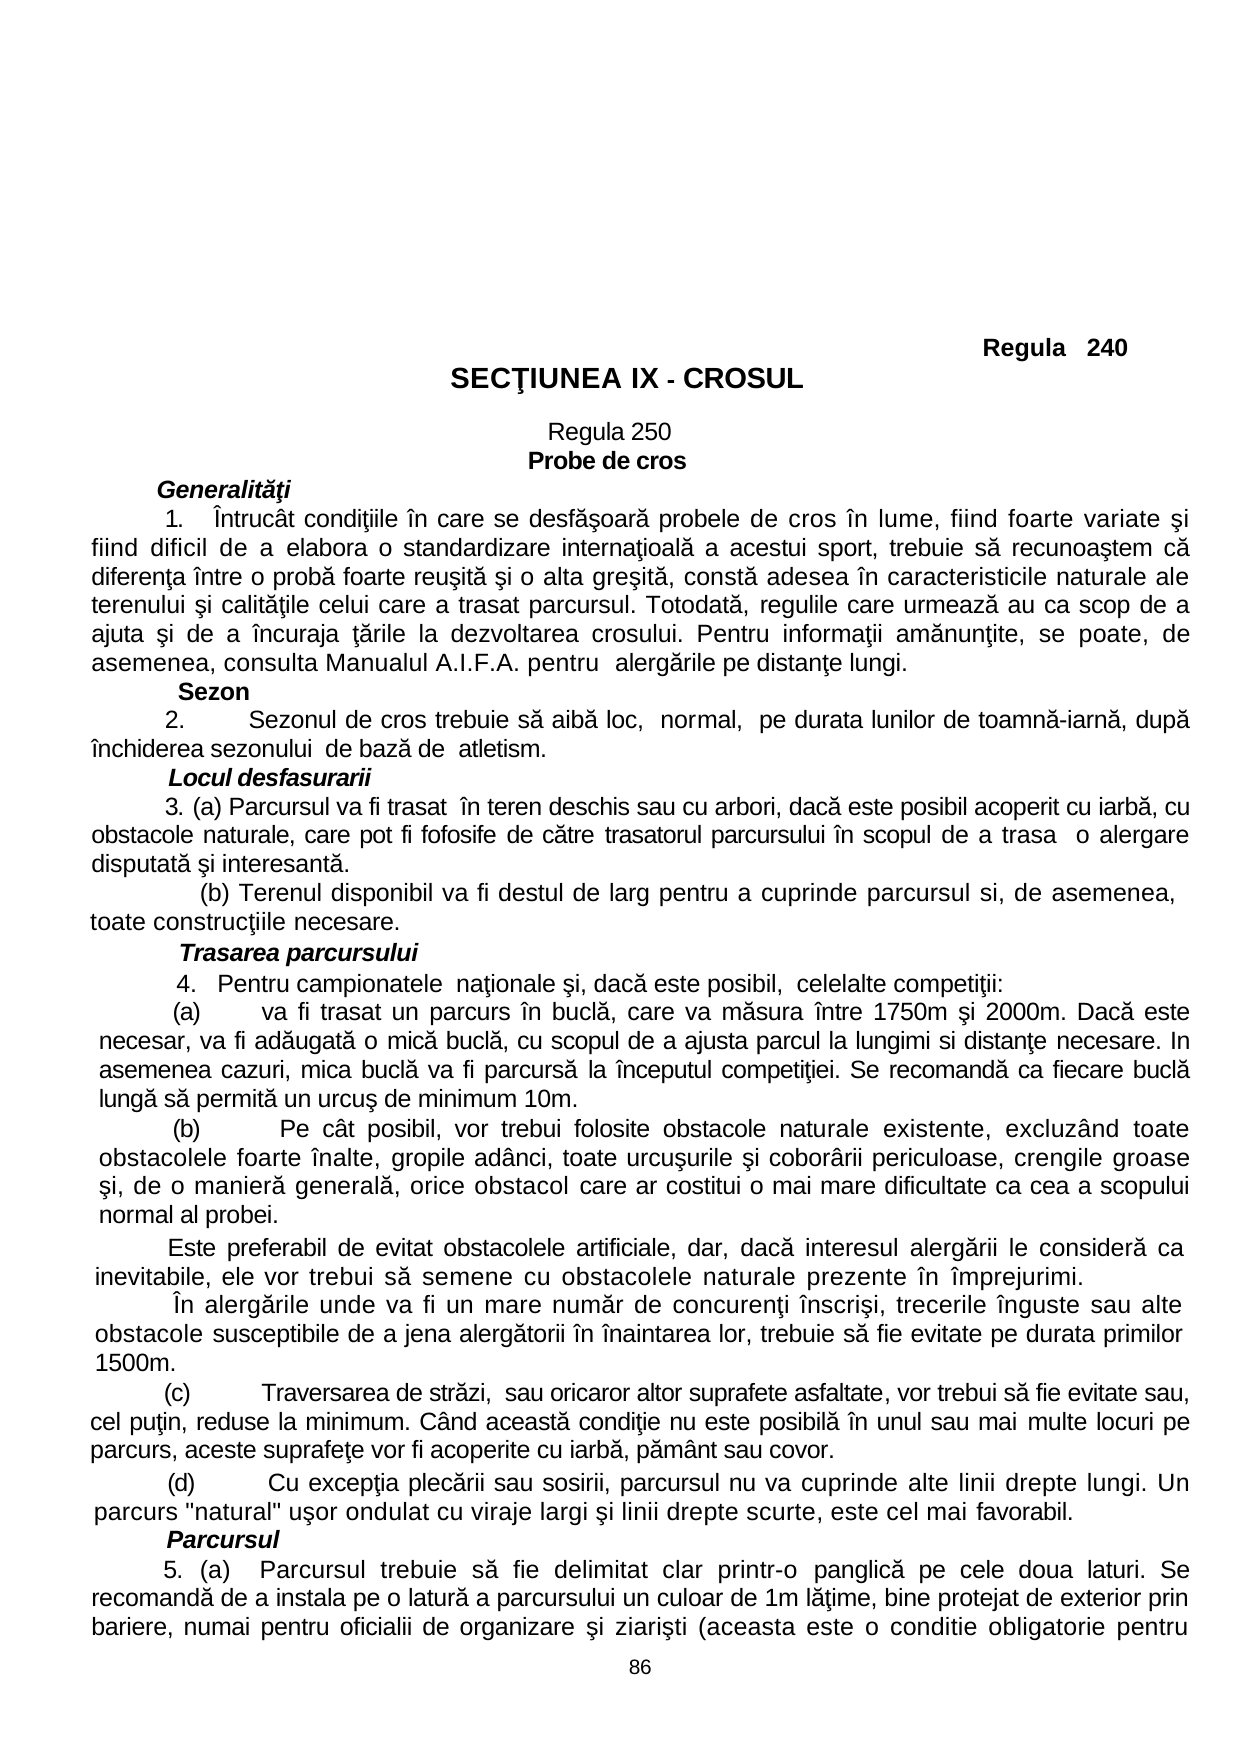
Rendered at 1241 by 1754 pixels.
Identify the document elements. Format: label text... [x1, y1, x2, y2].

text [91, 1554, 1190, 1641]
list va fi trasat un parcurs în buclă, care va măsura între 1750m şi 2000m. Dacă este necesar, va fi adăugată o mică buclă, cu scopul de a ajusta parcul la lungimi si distanţe necesare. In asemenea cazuri, mica buclă va fi parcursă la începutul competiţiei. Se recomandă ca fiecare buclă lungă să permită un urcuş de minimum 10m. [98, 997, 1190, 1112]
text 4. Pentru campionatele naţionale şi, dacă este posibil, celelalte competiţii: [104, 969, 1190, 997]
text Parcursul [93, 1525, 1190, 1554]
text Este preferabil de evitat obstacolele artificiale, dar, dacă interesul alergării le consideră ca inevitabile, ele vor trebui să semene cu obstacolele naturale prezente în împrejurimi............... În........În alergările unde va fi un mare număr de concurenţi înscrişi, trecerile înguste sau alte obstacole susceptibile de a jena alergătorii în înaintarea lor, trebuie să fie evitate pe durata primilor 1500m. [94, 1233, 1184, 1377]
text SECŢIUNEA IX - CROSUL [90, 361, 1190, 395]
list Sezonul de cros trebuie să aibă loc, normal, pe durata lunilor de toamnă-iarnă, după închiderea sezonului de bază de atletism. [91, 705, 1190, 763]
list Întrucât condiţiile în care se desfăşoară probele de cros în lume, fiind foarte variate şi fiind dificil de a elabora o standardizare internaţioală a acestui sport, trebuie să recunoaştem că diferenţa între o probă foarte reuşită şi o alta greşită, constă adesea în caracteristicile naturale ale terenului şi calităţile celui care a trasat parcursul. Totodată, regulile care urmează au ca scop de a ajuta şi de a încuraja ţările la dezvoltarea crosului. Pentru informaţii amănunţite, se poate, de asemenea, consulta Manualul A.I.F.A. pentru alergările pe distanţe lungi. [91, 504, 1190, 677]
text Regula 240 [90, 333, 1190, 361]
text Locul desfasurarii [168, 763, 1190, 792]
text Probe de cros [169, 446, 1022, 475]
text Regula 250 [90, 417, 1189, 446]
text Sezon [91, 677, 1190, 705]
text Trasarea parcursului [178, 938, 1190, 967]
text Generalităţi [90, 475, 1022, 504]
list Traversarea de străzi, sau oricaror altor suprafete asfaltate, vor trebui să fie evitate sau, cel puţin, reduse la minimum. Când această condiţie nu este posibilă în unul sau mai multe locuri pe parcurs, aceste suprafeţe vor fi acoperite cu iarbă, pământ sau covor. [90, 1378, 1190, 1464]
list Cu excepţia plecării sau sosirii, parcursul nu va cuprinde alte linii drepte lungi. Un parcurs "natural" uşor ondulat cu viraje largi şi linii drepte scurte, este cel mai favorabil. [93, 1468, 1190, 1525]
text (b) Terenul disponibil va fi destul de larg pentru a cuprinde parcursul si, de asemenea, toate construcţiile necesare. [90, 878, 1177, 935]
list Pe cât posibil, vor trebui folosite obstacole naturale existente, excluzând toate obstacolele foarte înalte, gropile adânci, toate urcuşurile şi coborârii periculoase, crengile groase şi, de o manieră generală, orice obstacol care ar costitui o mai mare dificultate ca cea a scopului normal al probei. [98, 1114, 1190, 1229]
text 3. (a) Parcursul va fi trasat în teren deschis sau cu arbori, dacă este posibil acoperit cu iarbă, cu obstacole naturale, care pot fi fofosife de către trasatorul parcursului în scopul de a trasa o alergare disputată şi interesantă. [91, 792, 1190, 878]
